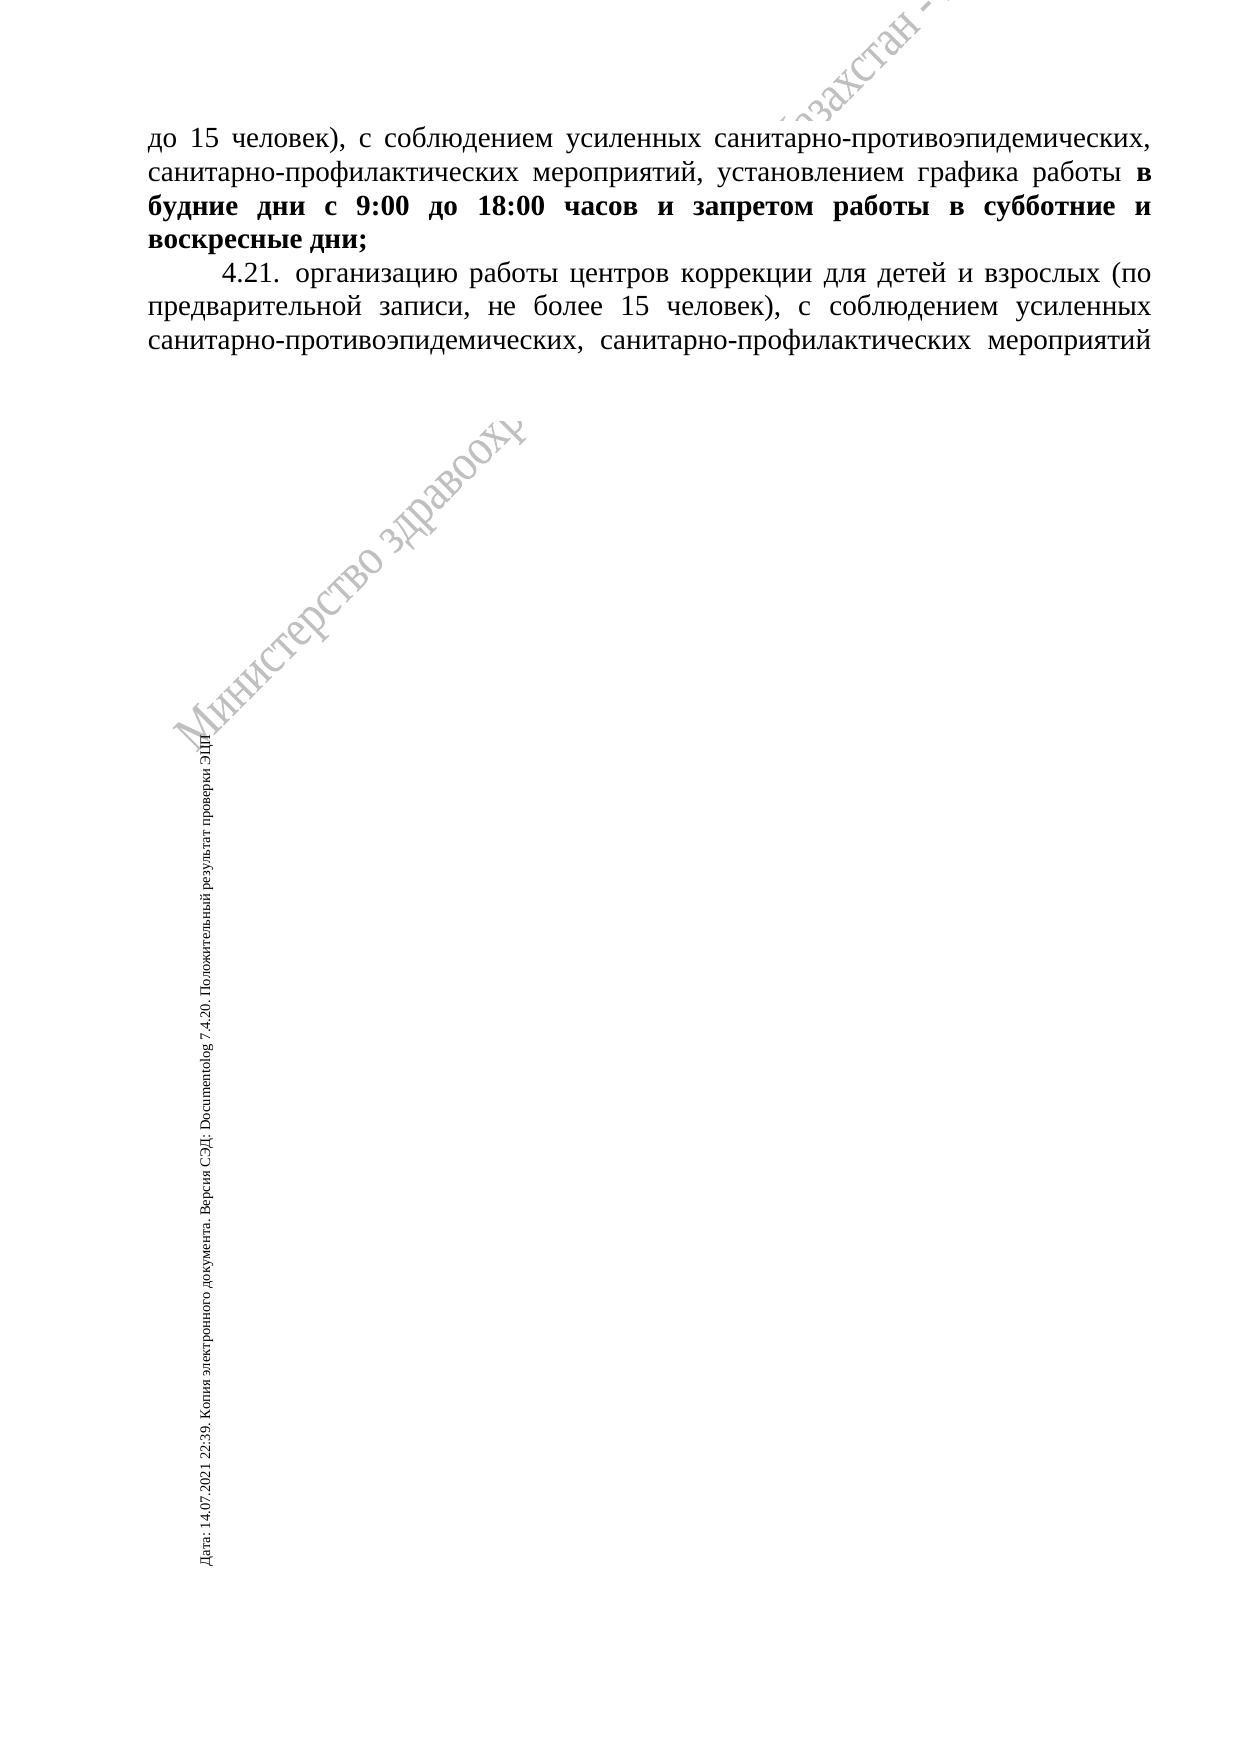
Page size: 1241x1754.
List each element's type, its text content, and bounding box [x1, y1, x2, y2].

list организацию работы образовательных центров, кружков для детей и взрослых, детских центров развития (по предварительной записи, группами до 15 человек), с соблюдением усиленных санитарно-противоэпидемических, санитарно-профилактических мероприятий, установлением графика работы в будние дни с 9:00 до 18:00 часов и запретом работы в субботние и воскресные дни; [148, 121, 1152, 255]
list организацию работы центров коррекции для детей и взрослых (по предварительной записи, не более 15 человек), с соблюдением усиленных санитарно-противоэпидемических, санитарно-профилактических мероприятий и установлением графика работы в будние с 9:00 до 18:00 часов и запретом работы в субботние и воскресные дни; [148, 255, 1152, 420]
